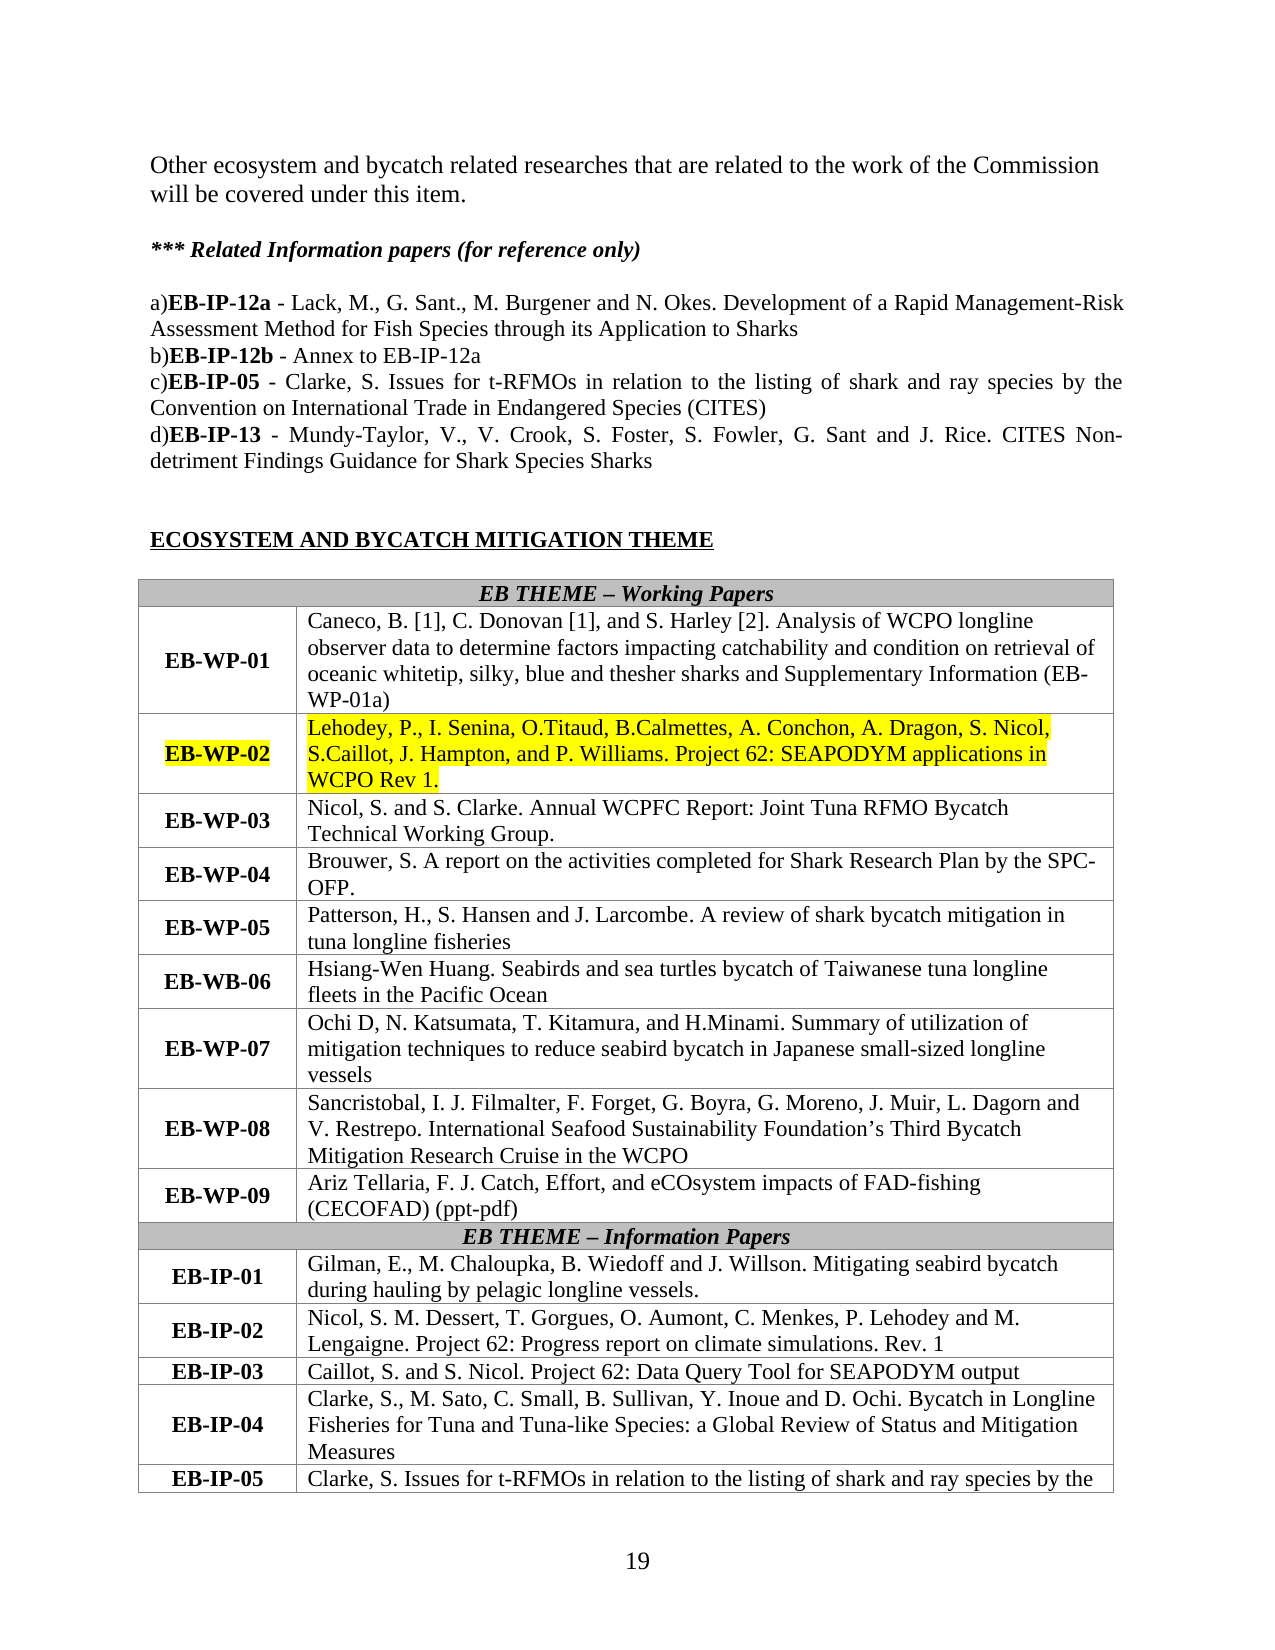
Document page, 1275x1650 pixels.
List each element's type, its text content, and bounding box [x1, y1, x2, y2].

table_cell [297, 1465, 1113, 1492]
table_cell Caneco, B. [1], C. Donovan [1], and S. Harley [2]. Analysis of WCPO longline observer data to determine factors impacting catchability and condition on retrieval of oceanic whitetip, silky, blue and thesher sharks and Supplementary Information (EB-WP-01a) [297, 607, 1113, 713]
table_cell EB-WP-08 [139, 1089, 296, 1168]
table_cell EB-WB-06 [139, 955, 296, 1008]
table_cell Nicol, S. M. Dessert, T. Gorgues, O. Aumont, C. Menkes, P. Lehodey and M. Lengaigne. Project 62: Progress report on climate simulations. Rev. 1 [297, 1304, 1113, 1357]
table_cell EB THEME – Information Papers [139, 1223, 1113, 1249]
table_cell Sancristobal, I. J. Filmalter, F. Forget, G. Boyra, G. Moreno, J. Muir, L. Dagorn and V. Restrepo. International Seafood Sustainability Foundation’s Third Bycatch Mitigation Research Cruise in the WCPO [297, 1089, 1113, 1168]
table_cell EB-IP-04 [139, 1385, 296, 1464]
table_cell EB-WP-01 [139, 607, 296, 713]
table_cell EB-WP-07 [139, 1009, 296, 1088]
table_cell EB-WP-02 [139, 714, 296, 793]
table_cell EB-WP-09 [139, 1169, 296, 1222]
table_cell Patterson, H., S. Hansen and J. Larcombe. A review of shark bycatch mitigation in tuna longline fisheries [297, 901, 1113, 954]
table_cell EB-IP-01 [139, 1250, 296, 1303]
table_cell EB-IP-02 [139, 1304, 296, 1357]
table_cell Caillot, S. and S. Nicol. Project 62: Data Query Tool for SEAPODYM output [297, 1358, 1113, 1384]
table_cell Ariz Tellaria, F. J. Catch, Effort, and eCOsystem impacts of FAD-fishing (CECOFAD) (ppt-pdf) [297, 1169, 1113, 1222]
table_cell Ochi D, N. Katsumata, T. Kitamura, and H.Minami. Summary of utilization of mitigation techniques to reduce seabird bycatch in Japanese small-sized longline vessels [297, 1009, 1113, 1088]
table_cell Lehodey, P., I. Senina, O.Titaud, B.Calmettes, A. Conchon, A. Dragon, S. Nicol, S.Caillot, J. Hampton, and P. Williams. Project 62: SEAPODYM applications in WCPO Rev 1. [439, 714, 1113, 793]
table_cell EB-IP-05 [139, 1465, 296, 1492]
table_cell EB-IP-03 [139, 1358, 296, 1384]
table_cell EB-WP-05 [139, 901, 296, 954]
text d)EB-IP-13 - Mundy-Taylor, V., V. Crook, S. Foster, S. Fowler, G. Sant and J. Rice. CITES Non-detriment Findings Guidance for Shark Species Sharks [150, 421, 1125, 473]
table_cell Nicol, S. and S. Clarke. Annual WCPFC Report: Joint Tuna RFMO Bycatch Technical Working Group. [297, 794, 1113, 847]
text ECOSYSTEM AND BYCATCH MITIGATION THEME [150, 526, 1125, 552]
table_cell EB-WP-04 [139, 848, 296, 900]
table_cell Brouwer, S. A report on the activities completed for Shark Research Plan by the SPC-OFP. [297, 848, 1113, 900]
text will be covered under this item. [150, 179, 1125, 207]
table_header EB THEME – Working Papers [139, 580, 1113, 606]
text b)EB-IP-12b - Annex to EB-IP-12a [150, 342, 1125, 368]
table_cell EB-WP-03 [139, 794, 296, 847]
text Other ecosystem and bycatch related researches that are related to the work of the Commission [150, 150, 1125, 179]
text *** Related Information papers (for reference only) [150, 236, 1125, 263]
table_cell Clarke, S., M. Sato, C. Small, B. Sullivan, Y. Inoue and D. Ochi. Bycatch in Longline Fisheries for Tuna and Tuna-like Species: a Global Review of Status and Mitigation Measures [297, 1385, 1113, 1464]
text c)EB-IP-05 - Clarke, S. Issues for t-RFMOs in relation to the listing of shark and ray species by the Convention on International Trade in Endangered Species (CITES) [150, 368, 1125, 421]
text a)EB-IP-12a - Lack, M., G. Sant., M. Burgener and N. Okes. Development of a Rapid Management-Risk Assessment Method for Fish Species through its Application to Sharks [150, 289, 1125, 342]
table_cell Hsiang-Wen Huang. Seabirds and sea turtles bycatch of Taiwanese tuna longline fleets in the Pacific Ocean [297, 955, 1113, 1008]
table_cell Gilman, E., M. Chaloupka, B. Wiedoff and J. Willson. Mitigating seabird bycatch during hauling by pelagic longline vessels. [297, 1250, 1113, 1303]
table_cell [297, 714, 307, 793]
